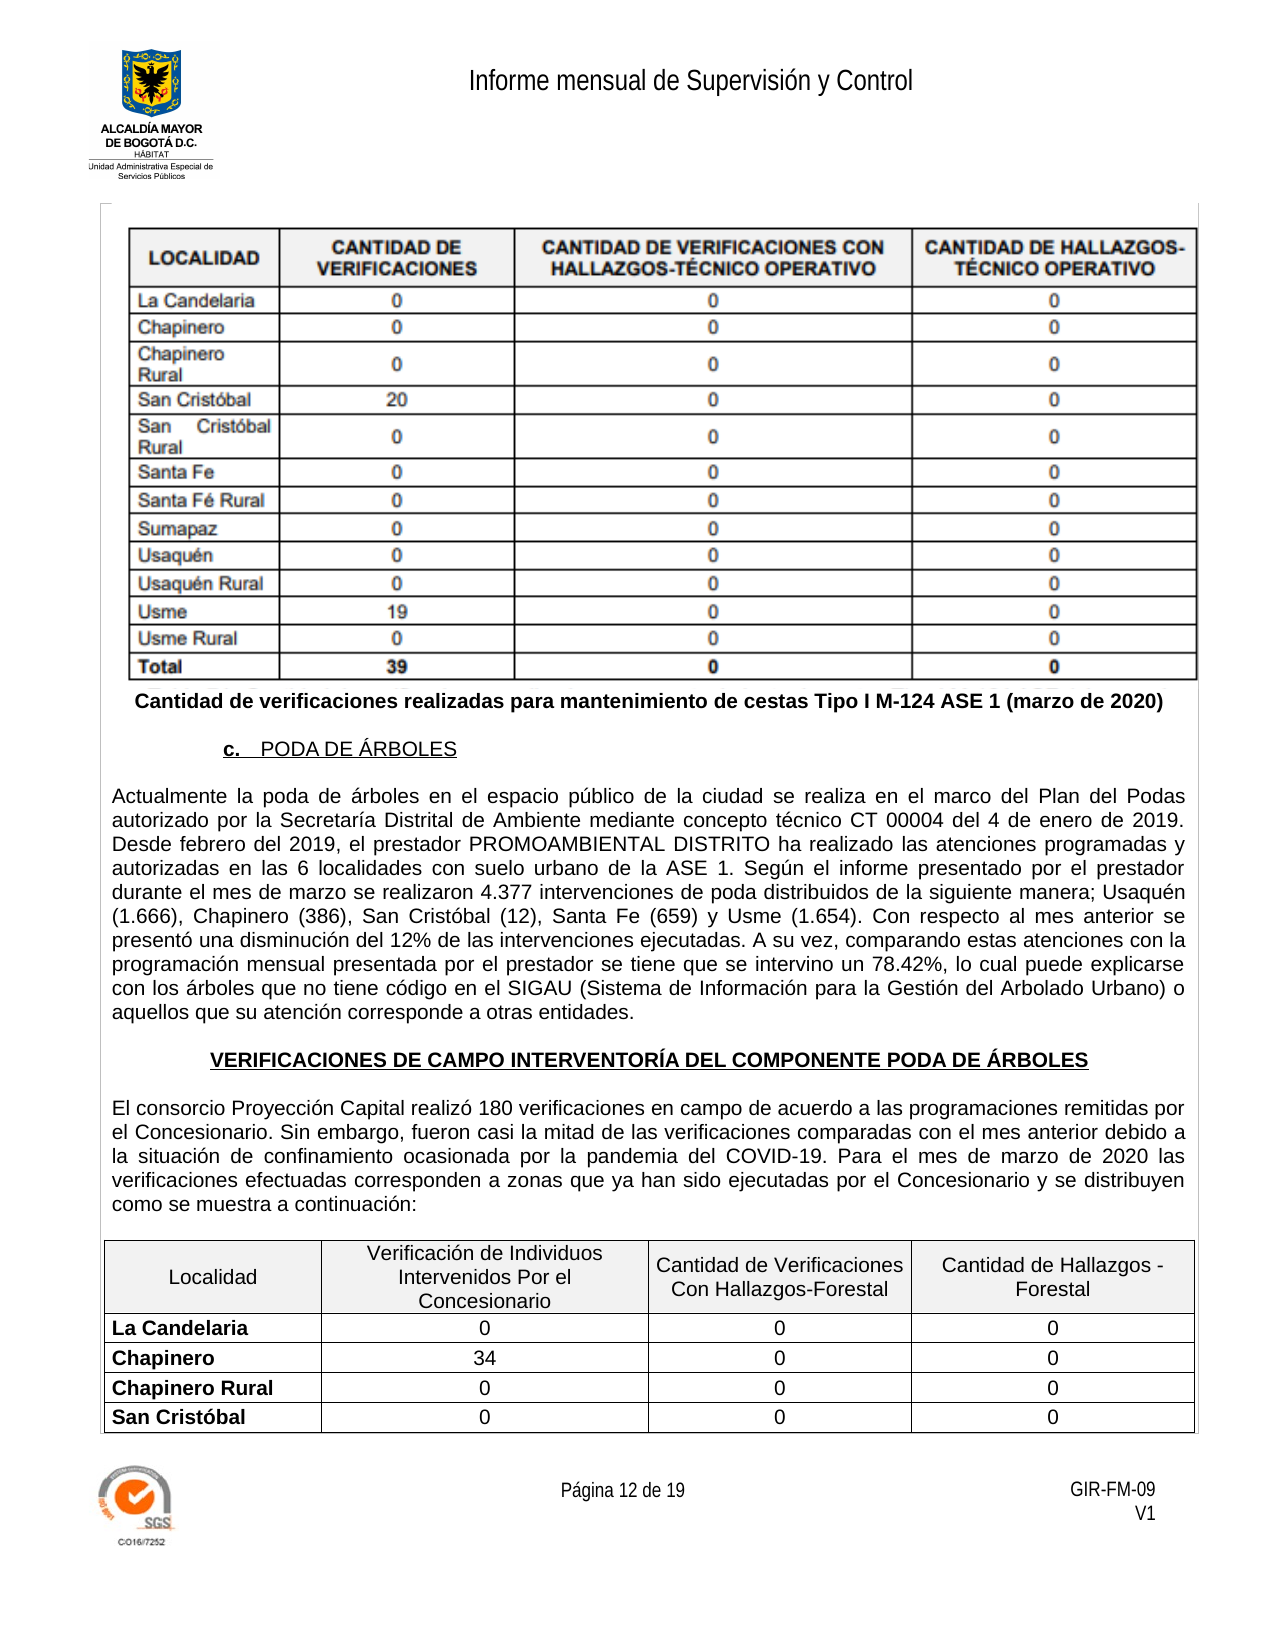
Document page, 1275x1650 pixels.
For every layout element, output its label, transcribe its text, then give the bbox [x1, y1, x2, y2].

picture [111, 203, 1199, 689]
picture [88, 41, 220, 179]
picture [88, 1457, 180, 1549]
